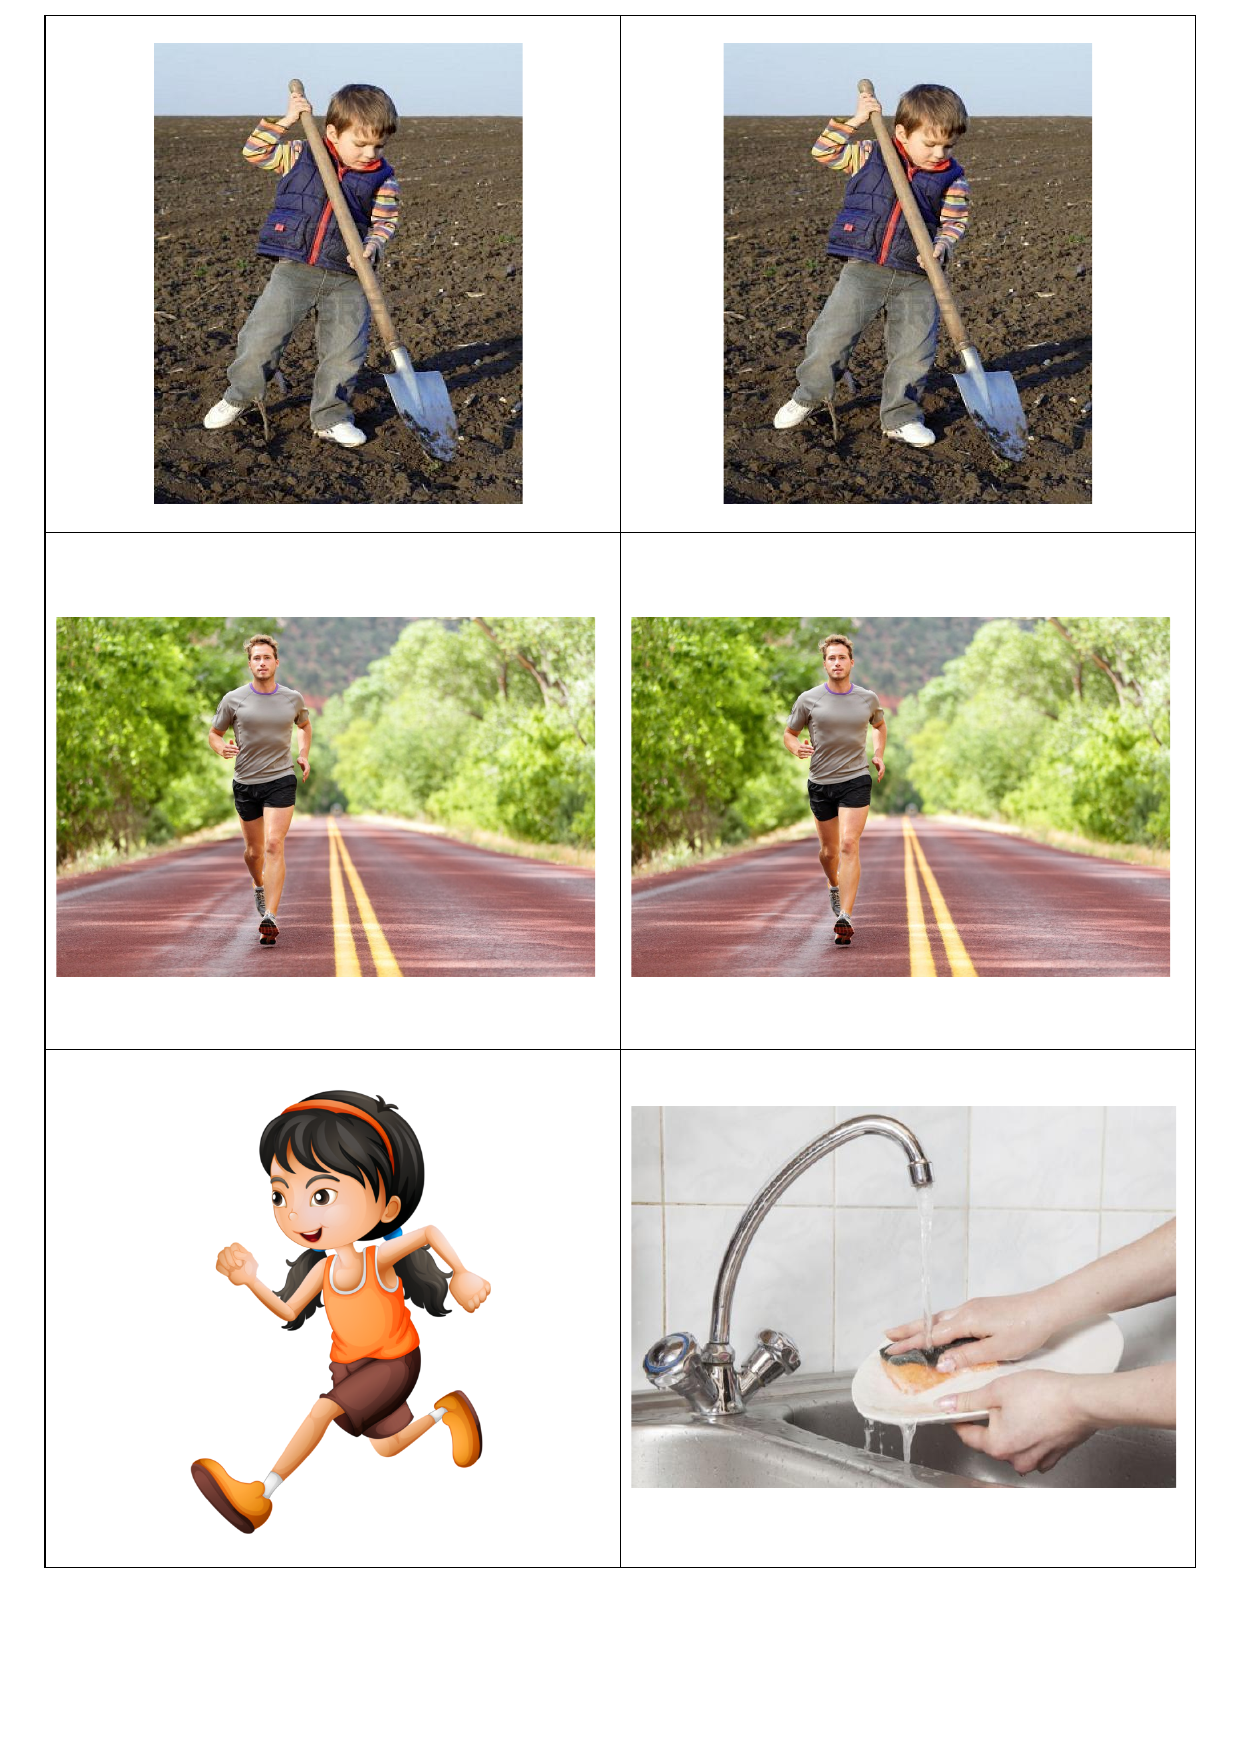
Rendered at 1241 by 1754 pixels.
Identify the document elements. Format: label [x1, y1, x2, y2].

picture [180, 1078, 498, 1541]
picture [154, 43, 523, 504]
picture [631, 617, 1171, 977]
picture [723, 43, 1093, 504]
table_cell [621, 533, 1195, 1049]
table_cell [621, 16, 1195, 532]
table_cell [46, 1050, 620, 1567]
picture [631, 1106, 1177, 1488]
table_cell [46, 16, 620, 532]
table_cell [621, 1050, 1195, 1567]
table_cell [46, 533, 620, 1049]
picture [56, 617, 596, 977]
